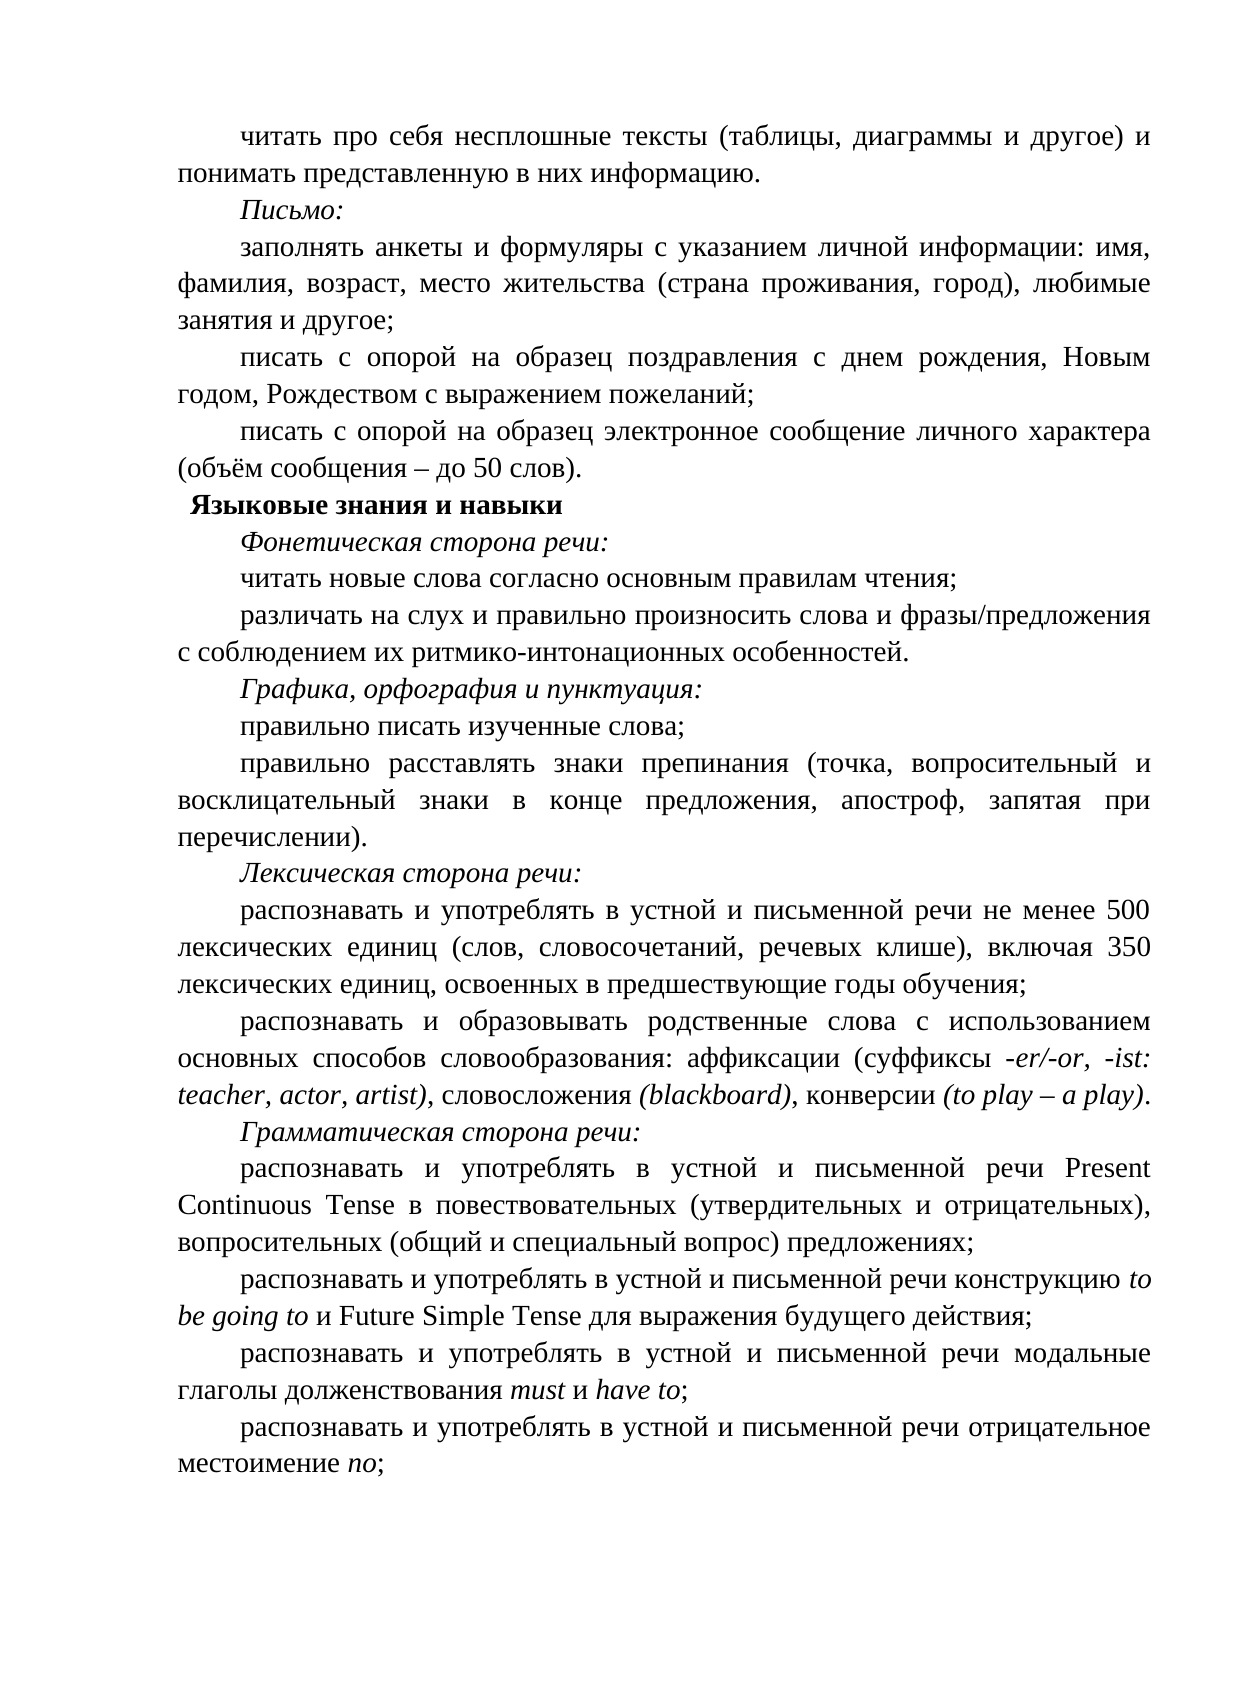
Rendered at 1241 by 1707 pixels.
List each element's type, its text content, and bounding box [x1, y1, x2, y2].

text Грамматическая сторона речи: [177, 1114, 1152, 1147]
text Лексическая сторона речи: [177, 856, 1152, 889]
text писать с опорой на образец электронное сообщение личного характера (объём сообщения – до 50 слов). [177, 413, 1152, 483]
text распознавать и употреблять в устной и письменной речи Present Continuous Tense в повествовательных (утвердительных и отрицательных), вопросительных (общий и специальный вопрос) предложениях; [177, 1151, 1152, 1258]
text правильно расставлять знаки препинания (точка, вопросительный и восклицательный знаки в конце предложения, апостроф, запятая при перечислении). [177, 745, 1152, 852]
text Графика, орфография и пунктуация: [177, 671, 1152, 705]
text различать на слух и правильно произносить слова и фразы/предложения с соблюдением их ритмико-интонационных особенностей. [177, 597, 1152, 668]
text распознавать и употреблять в устной и письменной речи модальные глаголы долженствования must и have to; [177, 1335, 1152, 1405]
text правильно писать изученные слова; [177, 708, 1152, 742]
text Фонетическая сторона речи: [177, 524, 1152, 557]
text заполнять анкеты и формуляры с указанием личной информации: имя, фамилия, возраст, место жительства (страна проживания, город), любимые занятия и другое; [177, 229, 1152, 336]
text Письмо: [177, 192, 1152, 225]
text читать новые слова согласно основным правилам чтения; [177, 561, 1152, 594]
text распознавать и образовывать родственные слова с использованием основных способов словообразования: аффиксации (суффиксы -er/-or, -ist: teacher, actor, artist), словосложения (blackboard), конверсии (to play – a play). [177, 1003, 1152, 1110]
text писать с опорой на образец поздравления с днем рождения, Новым годом, Рождеством с выражением пожеланий; [177, 339, 1152, 410]
text Языковые знания и навыки [190, 487, 1152, 520]
text распознавать и употреблять в устной и письменной речи отрицательное местоимение no; [177, 1409, 1152, 1479]
text распознавать и употреблять в устной и письменной речи не менее 500 лексических единиц (слов, словосочетаний, речевых клише), включая 350 лексических единиц, освоенных в предшествующие годы обучения; [177, 892, 1152, 1000]
text распознавать и употреблять в устной и письменной речи конструкцию to be going to и Future Simple Tense для выражения будущего действия; [177, 1261, 1152, 1332]
text читать про себя несплошные тексты (таблицы, диаграммы и другое) и понимать представленную в них информацию. [177, 118, 1152, 188]
